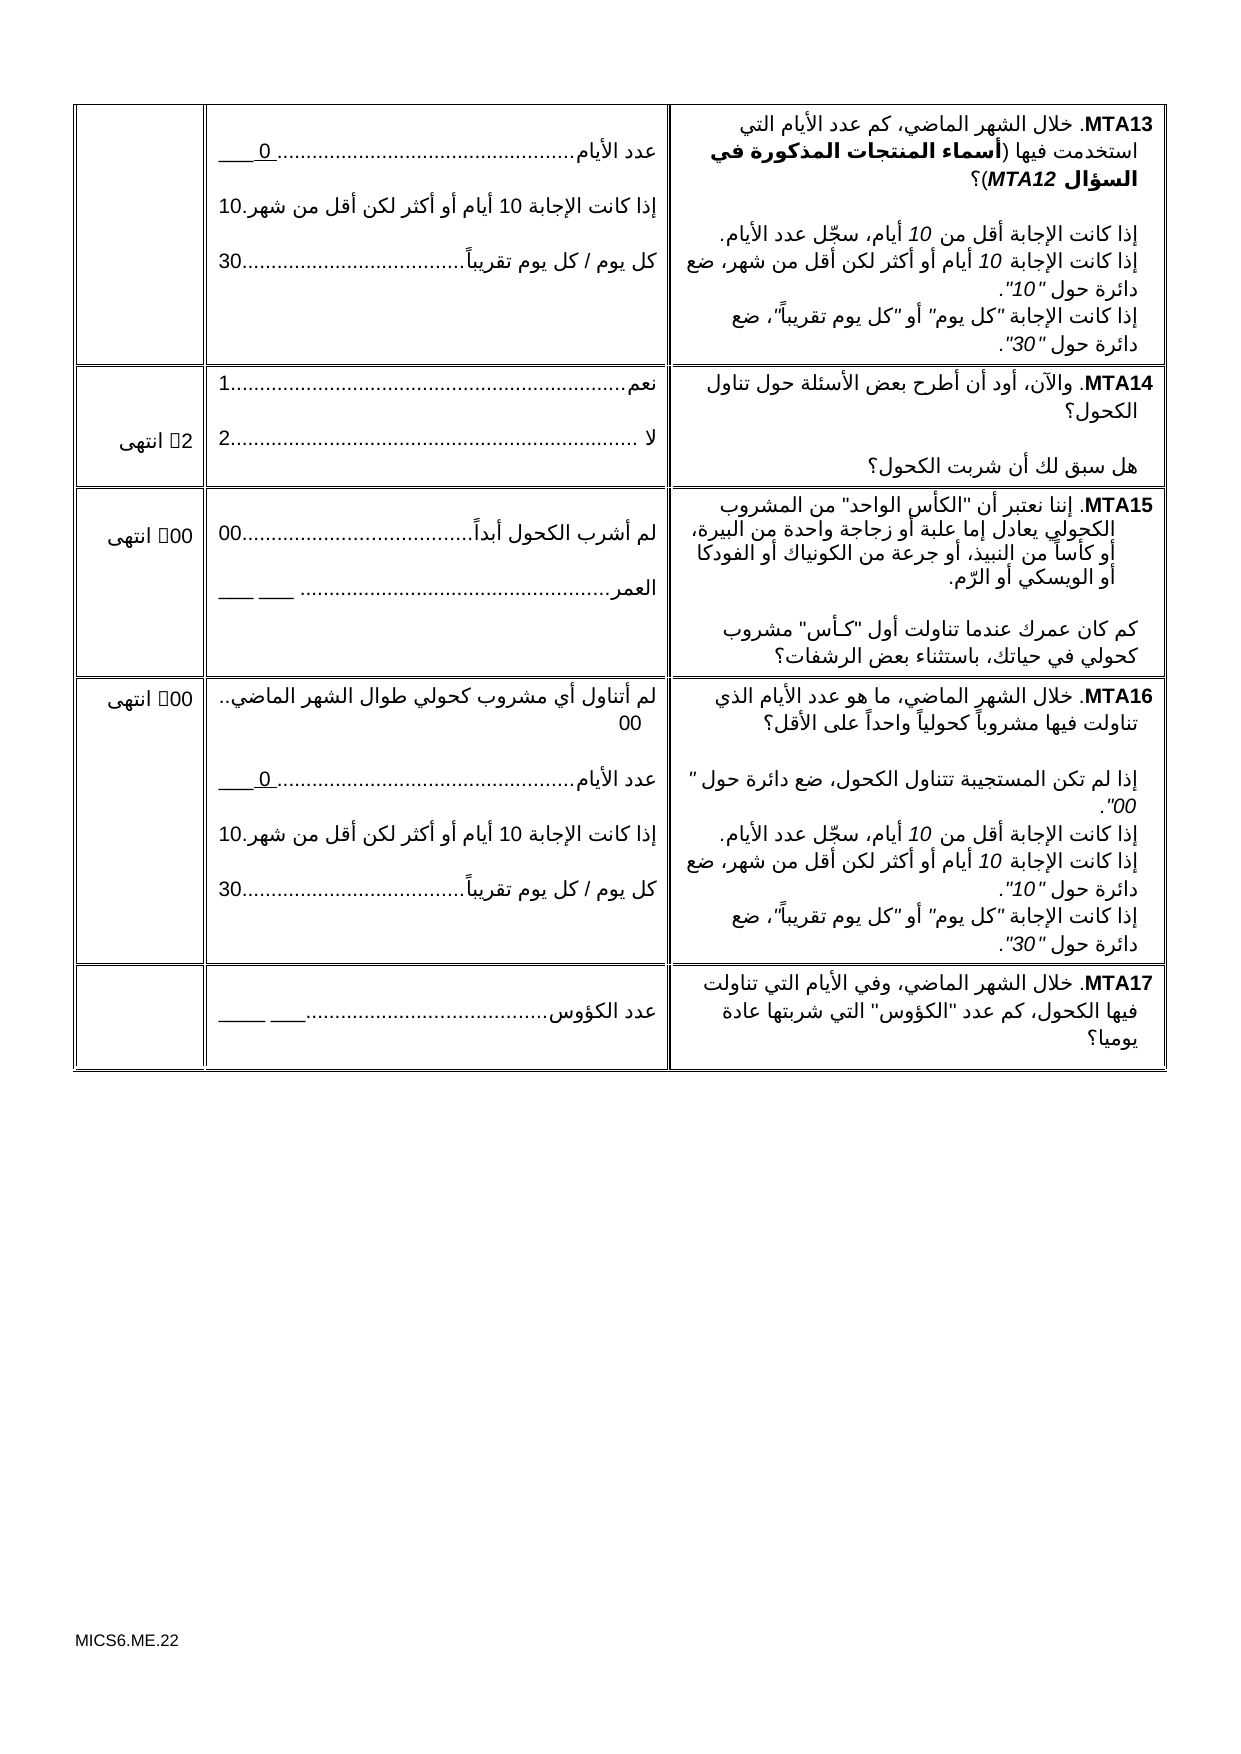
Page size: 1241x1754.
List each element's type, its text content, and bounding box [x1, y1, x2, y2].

table_cell MTA14. والآن، أود أن أطرح بعض الأسئلة حول تناول الكحول؟ هل سبق لك أن شربت الكحول؟ [671, 364, 1164, 486]
table_cell عدد الكؤوس ___ ____ [205, 963, 669, 1068]
table_cell MTA16. خلال الشهر الماضي، ما هو عدد الأيام الذي تناولت فيها مشروباً كحولياً واحداً على الأقل؟ إذا لم تكن المستجيبة تتناول الكحول، ضع دائرة حول "00". إذا كانت الإجابة أقل من 10 أيام، سجّل عدد الأيام. إذا كانت الإجابة 10 أيام أو أكثر لكن أقل من شهر، ضع دائرة حول "10". إذا كانت الإجابة "كل يوم" أو "كل يوم تقريباً"، ضع دائرة حول "30". [669, 676, 1165, 963]
table_cell لم أتناول أي مشروب كحولي طوال الشهر الماضي 00 عدد الأيام 0 ___ إذا كانت الإجابة 10 أيام أو أكثر لكن أقل من شهر 10 كل يوم / كل يوم تقريباً 30 [205, 676, 669, 963]
table_cell 2 انتهى [77, 367, 203, 486]
table_cell [77, 105, 203, 363]
table_cell MTA13. خلال الشهر الماضي، كم عدد الأيام التي استخدمت فيها (أسماء المنتجات المذكورة في السؤال MTA12)؟ إذا كانت الإجابة أقل من 10 أيام، سجّل عدد الأيام. إذا كانت الإجابة 10 أيام أو أكثر لكن أقل من شهر، ضع دائرة حول "10". إذا كانت الإجابة "كل يوم" أو "كل يوم تقريباً"، ضع دائرة حول "30". [671, 105, 1164, 363]
table_cell [75, 963, 205, 1068]
table_cell 00 انتهى [77, 679, 203, 963]
table_cell لم أشرب الكحول أبداً 00 العمر ___ ___ [207, 486, 667, 676]
table_cell عدد الأيام 0 ___ إذا كانت الإجابة 10 أيام أو أكثر لكن أقل من شهر 10 كل يوم / كل يوم تقريباً 30 [207, 105, 667, 363]
table_cell 00 انتهى [77, 489, 203, 676]
table_cell نعم 1 لا 2 [207, 364, 667, 486]
table_cell MTA15. إننا نعتبر أن ''الكأس الواحد" من المشروب الكحولي يعادل إما علبة أو زجاجة واحدة من البيرة، أو كأساً من النبيذ، أو جرعة من الكونياك أو الفودكا أو الويسكي أو الرّم. كم كان عمرك عندما تناولت أول "كـأس" مشروب كحولي في حياتك، باستثناء بعض الرشفات؟ [671, 486, 1164, 676]
table_cell MTA17. خلال الشهر الماضي، وفي الأيام التي تناولت فيها الكحول، كم عدد ''الكؤوس'' التي شربتها عادة يوميا؟ [669, 963, 1165, 1068]
